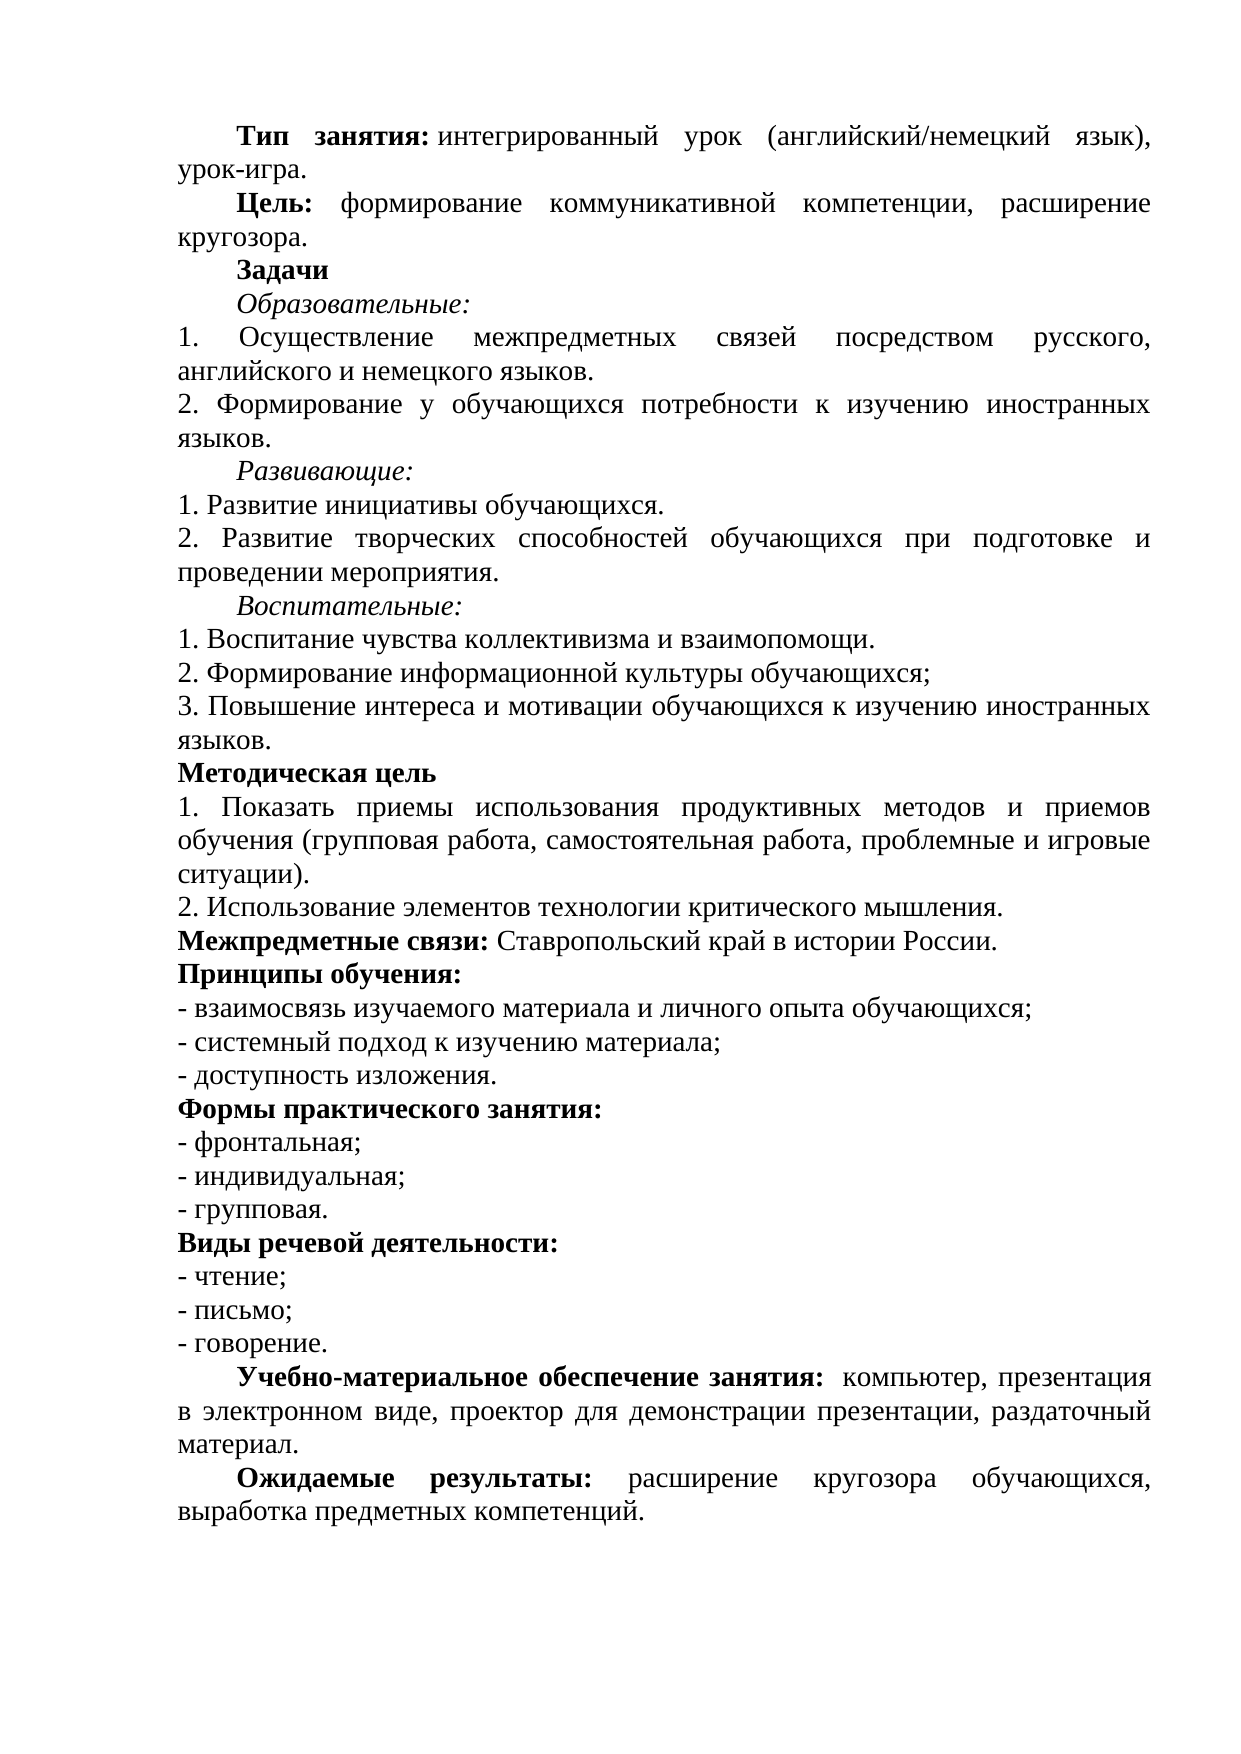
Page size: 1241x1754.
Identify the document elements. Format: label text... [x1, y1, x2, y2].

text Воспитательные: [177, 588, 1152, 621]
text Учебно-материальное обеспечение занятия: компьютер, презентация в электронном виде, проектор для демонстрации презентации, раздаточный материал. [177, 1359, 1152, 1460]
text Принципы обучения: [177, 957, 1152, 990]
text 1. Показать приемы использования продуктивных методов и приемов обучения (групповая работа, самостоятельная работа, проблемные и игровые ситуации). [177, 789, 1152, 889]
text 3. Повышение интереса и мотивации обучающихся к изучению иностранных языков. [177, 688, 1152, 755]
text Развивающие: [177, 453, 1152, 487]
text Формы практического занятия: [177, 1091, 1152, 1124]
text Цель: формирование коммуникативной компетенции, расширение кругозора. [177, 185, 1152, 252]
text - говорение. [177, 1326, 1152, 1359]
text 1. Осуществление межпредметных связей посредством русского, английского и немецкого языков. [177, 319, 1152, 386]
text - системный подход к изучению материала; [177, 1024, 1152, 1057]
text 1. Развитие инициативы обучающихся. [177, 487, 1152, 521]
text - групповая. [177, 1191, 1152, 1225]
text Межпредметные связи: Ставропольский край в истории России. [177, 923, 1152, 957]
text Задачи [177, 252, 1152, 286]
text 2. Развитие творческих способностей обучающихся при подготовке и проведении мероприятия. [177, 521, 1152, 588]
text Методическая цель [177, 755, 1152, 789]
text - доступность изложения. [177, 1057, 1152, 1091]
text 2. Формирование у обучающихся потребности к изучению иностранных языков. [177, 386, 1152, 453]
text - чтение; [177, 1258, 1152, 1292]
text 1. Воспитание чувства коллективизма и взаимопомощи. [177, 621, 1152, 655]
text - индивидуальная; [177, 1158, 1152, 1191]
text - письмо; [177, 1292, 1152, 1326]
text 2. Использование элементов технологии критического мышления. [177, 889, 1152, 923]
text Тип занятия: интегрированный урок (английский/немецкий язык), урок-игра. [177, 118, 1152, 185]
text 2. Формирование информационной культуры обучающихся; [177, 655, 1152, 688]
text - взаимосвязь изучаемого материала и личного опыта обучающихся; [177, 990, 1152, 1024]
text - фронтальная; [177, 1124, 1152, 1158]
text Виды речевой деятельности: [177, 1225, 1152, 1258]
text Образовательные: [177, 286, 1152, 319]
text Ожидаемые результаты: расширение кругозора обучающихся, выработка предметных компетенций. [177, 1460, 1152, 1527]
